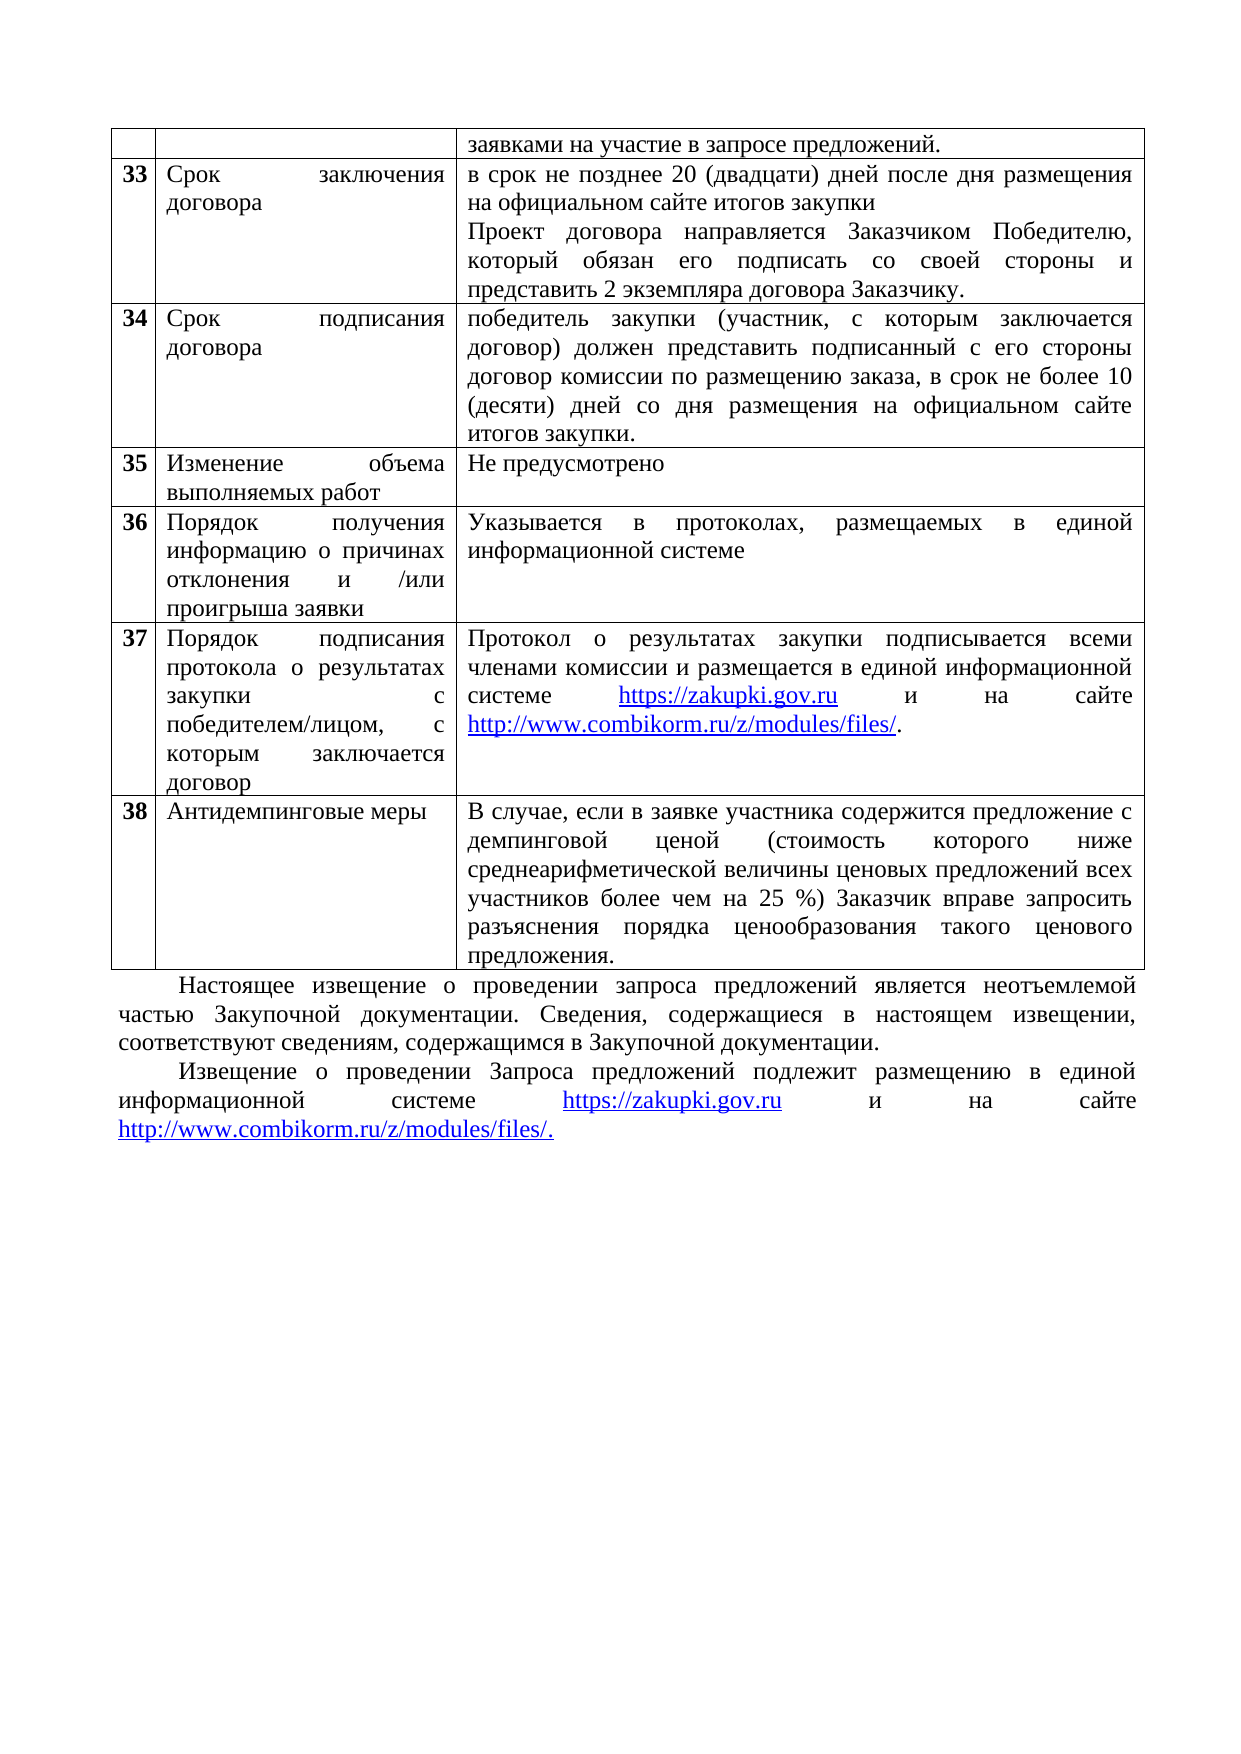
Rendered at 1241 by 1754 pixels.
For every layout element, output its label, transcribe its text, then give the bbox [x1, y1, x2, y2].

table_cell 34 [112, 304, 155, 447]
table_cell победитель закупки (участник, с которым заключается договор) должен представить подписанный с его стороны договор комиссии по размещению заказа, в срок не более 10 (десяти) дней со дня размещения на официальном сайте итогов закупки. [457, 304, 1144, 447]
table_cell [457, 129, 1144, 158]
table_cell 36 [112, 507, 155, 622]
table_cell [156, 129, 456, 158]
text Настоящее извещение о проведении запроса предложений является неотъемлемой частью Закупочной документации. Сведения, содержащиеся в настоящем извещении, соответствуют сведениям, содержащимся в Закупочной документации. [118, 970, 1137, 1056]
table_cell Срок подписания договора [156, 304, 456, 447]
table_cell Не предусмотрено [457, 448, 1144, 506]
table_cell Протокол о результатах закупки подписывается всеми членами комиссии и размещается в единой информационной системе https://zakupki.gov.ru и на сайте http://www.combikorm.ru/z/modules/files/. [457, 623, 1144, 795]
table_cell Срок заключения договора [156, 159, 456, 302]
table_cell 32 [112, 129, 155, 158]
table_cell 38 [112, 796, 155, 969]
table_cell Порядок подписания протокола о результатах закупки с победителем/лицом, с которым заключается договор [156, 623, 456, 795]
table_cell в срок не позднее 20 (двадцати) дней после дня размещения на официальном сайте итогов закупки Проект договора направляется Заказчиком Победителю, который обязан его подписать со своей стороны и представить 2 экземпляра договора Заказчику. [457, 159, 1144, 302]
text Извещение о проведении Запроса предложений подлежит размещению в единой информационной системе https://zakupki.gov.ru и на сайте http://www.combikorm.ru/z/modules/files/. [118, 1056, 1137, 1142]
table_cell 33 [112, 159, 155, 302]
table_cell Антидемпинговые меры [156, 796, 456, 969]
table_cell В случае, если в заявке участника содержится предложение с демпинговой ценой (стоимость которого ниже среднеарифметической величины ценовых предложений всех участников более чем на 25 %) Заказчик вправе запросить разъяснения порядка ценообразования такого ценового предложения. [457, 796, 1144, 969]
table_cell Изменение объема выполняемых работ [156, 448, 456, 506]
table_cell Указывается в протоколах, размещаемых в единой информационной системе [457, 507, 1144, 622]
table_cell Порядок получения информацию о причинах отклонения и /или проигрыша заявки [156, 507, 456, 622]
table_cell 35 [112, 448, 155, 506]
table_cell 37 [112, 623, 155, 795]
